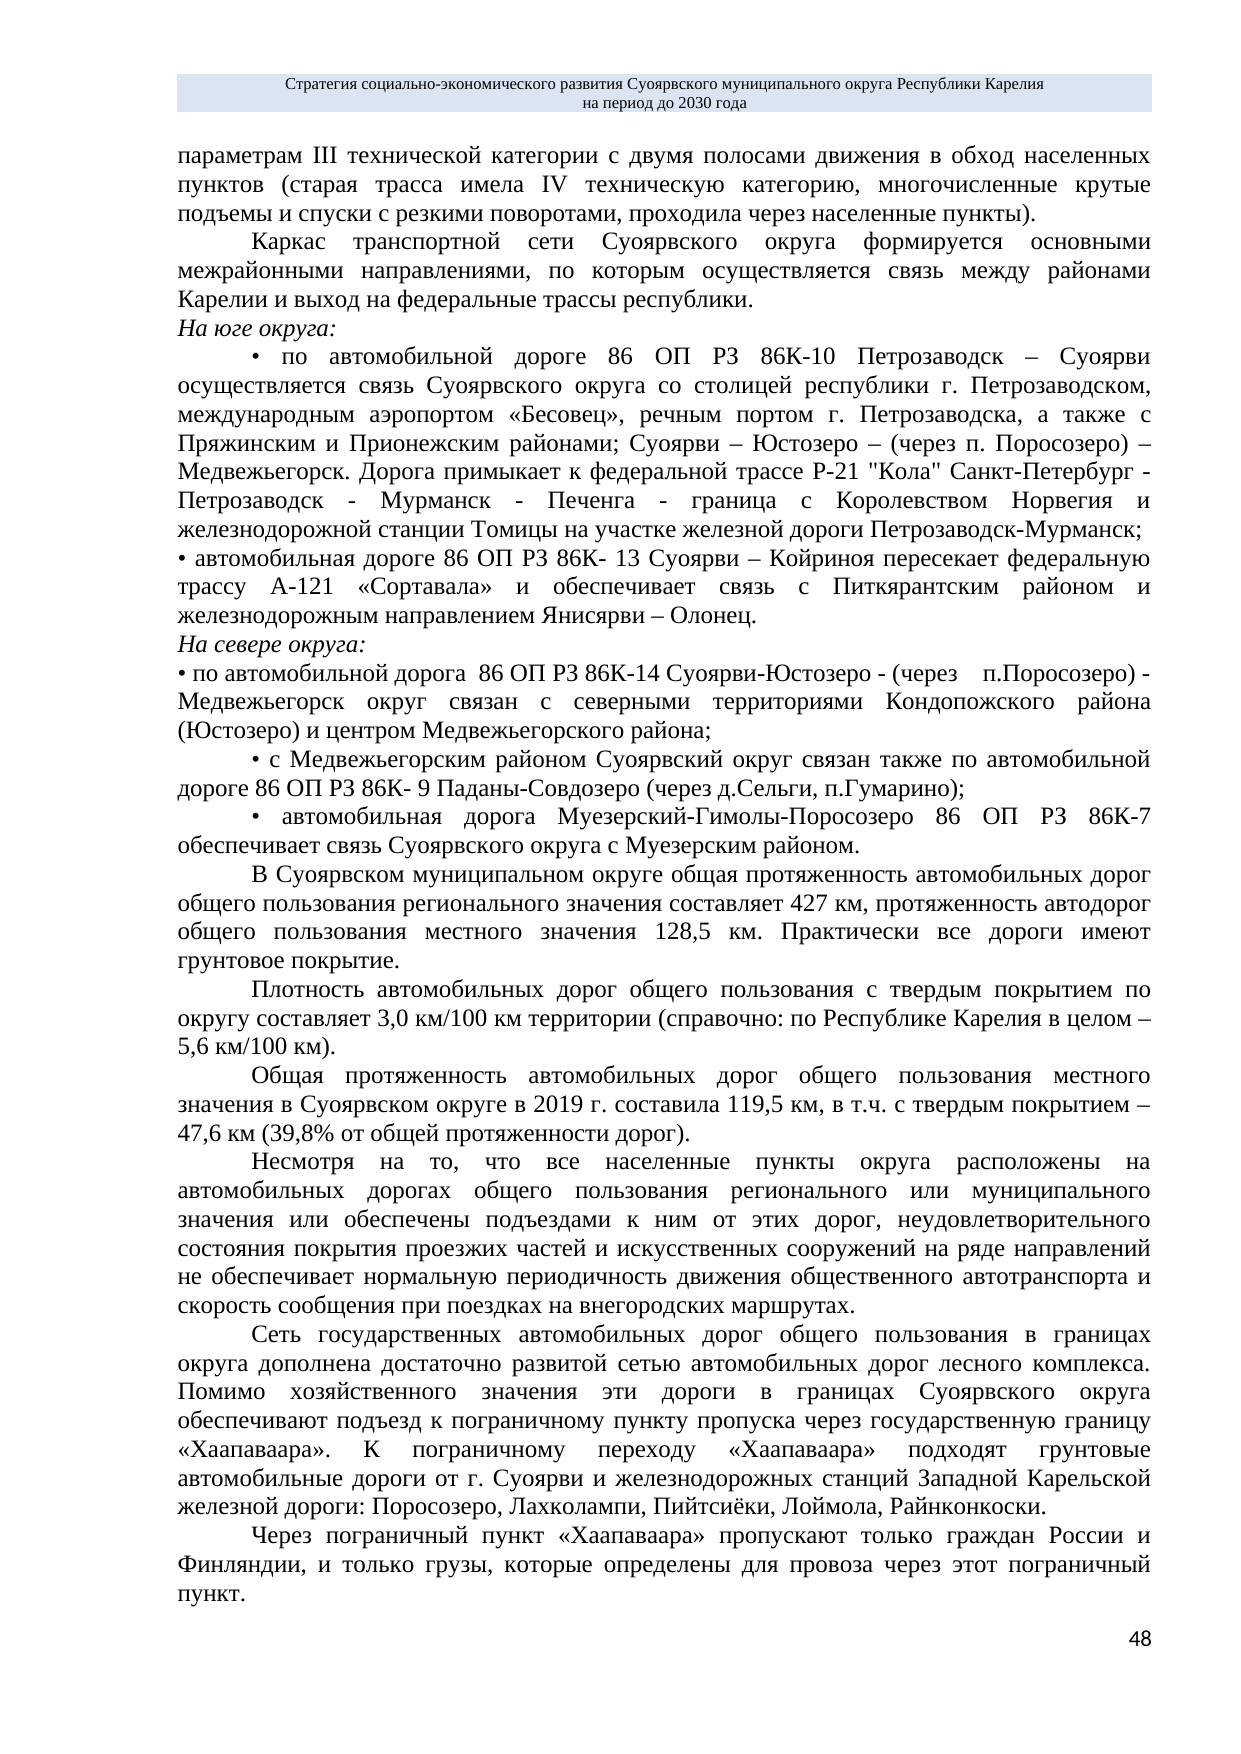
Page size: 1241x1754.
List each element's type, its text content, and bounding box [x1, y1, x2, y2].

text Сеть государственных автомобильных дорог общего пользования в границах округа дополнена достаточно развитой сетью автомобильных дорог лесного комплекса. Помимо хозяйственного значения эти дороги в границах Суоярвского округа обеспечивают подъезд к пограничному пункту пропуска через государственную границу «Хаапаваара». К пограничному переходу «Хаапаваара» подходят грунтовые автомобильные дороги от г. Суоярви и железнодорожных станций Западной Карельской железной дороги: Поросозеро, Лахколампи, Пийтсиёки, Лоймола, Райнконкоски. [177, 1319, 1152, 1520]
text • с Медвежьегорским районом Суоярвский округ связан также по автомобильной дороге 86 ОП РЗ 86К- 9 Паданы-Совдозеро (через д.Сельги, п.Гумарино); [177, 744, 1152, 801]
text • автомобильная дорога Муезерский-Гимолы-Поросозеро 86 ОП РЗ 86К-7 обеспечивает связь Суоярвского округа с Муезерским районом. [177, 801, 1152, 859]
text Каркас транспортной сети Суоярвского округа формируется основными межрайонными направлениями, по которым осуществляется связь между районами Карелии и выход на федеральные трассы республики. [177, 226, 1152, 313]
text • по автомобильной дорога 86 ОП РЗ 86К-14 Суоярви-Юстозеро - (через п.Поросозеро) - Медвежьегорск округ связан с северными территориями Кондопожского района (Юстозеро) и центром Медвежьегорского района; [177, 658, 1152, 744]
text На юге округа: [177, 313, 1152, 341]
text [177, 140, 1152, 226]
text Несмотря на то, что все населенные пункты округа расположены на автомобильных дорогах общего пользования регионального или муниципального значения или обеспечены подъездами к ним от этих дорог, неудовлетворительного состояния покрытия проезжих частей и искусственных сооружений на ряде направлений не обеспечивает нормальную периодичность движения общественного автотранспорта и скорость сообщения при поездках на внегородских маршрутах. [177, 1146, 1152, 1319]
text • по автомобильной дороге 86 ОП РЗ 86К-10 Петрозаводск – Суоярви осуществляется связь Суоярвского округа со столицей республики г. Петрозаводском, международным аэропортом «Бесовец», речным портом г. Петрозаводска, а также с Пряжинским и Прионежским районами; Суоярви – Юстозеро – (через п. Поросозеро) – Медвежьегорск. Дорога примыкает к федеральной трассе Р-21 "Кола" Санкт-Петербург - Петрозаводск - Мурманск - Печенга - граница с Королевством Норвегия и железнодорожной станции Томицы на участке железной дороги Петрозаводск-Мурманск; [177, 341, 1152, 543]
text Через пограничный пункт «Хаапаваара» пропускают только граждан России и Финляндии, и только грузы, которые определены для провоза через этот пограничный пункт. [177, 1520, 1152, 1606]
text В Суоярвском муниципальном округе общая протяженность автомобильных дорог общего пользования регионального значения составляет 427 км, протяженность автодорог общего пользования местного значения 128,5 км. Практически все дороги имеют грунтовое покрытие. [177, 859, 1152, 974]
text Общая протяженность автомобильных дорог общего пользования местного значения в Суоярвском округе в 2019 г. составила 119,5 км, в т.ч. с твердым покрытием – 47,6 км (39,8% от общей протяженности дорог). [177, 1060, 1152, 1146]
text На севере округа: [177, 629, 1152, 658]
text • автомобильная дороге 86 ОП РЗ 86К- 13 Суоярви – Койриноя пересекает федеральную трассу А-121 «Сортавала» и обеспечивает связь с Питкярантским районом и железнодорожным направлением Янисярви – Олонец. [177, 543, 1152, 629]
text Плотность автомобильных дорог общего пользования с твердым покрытием по округу составляет 3,0 км/100 км территории (справочно: по Республике Карелия в целом – 5,6 км/100 км). [177, 974, 1152, 1060]
